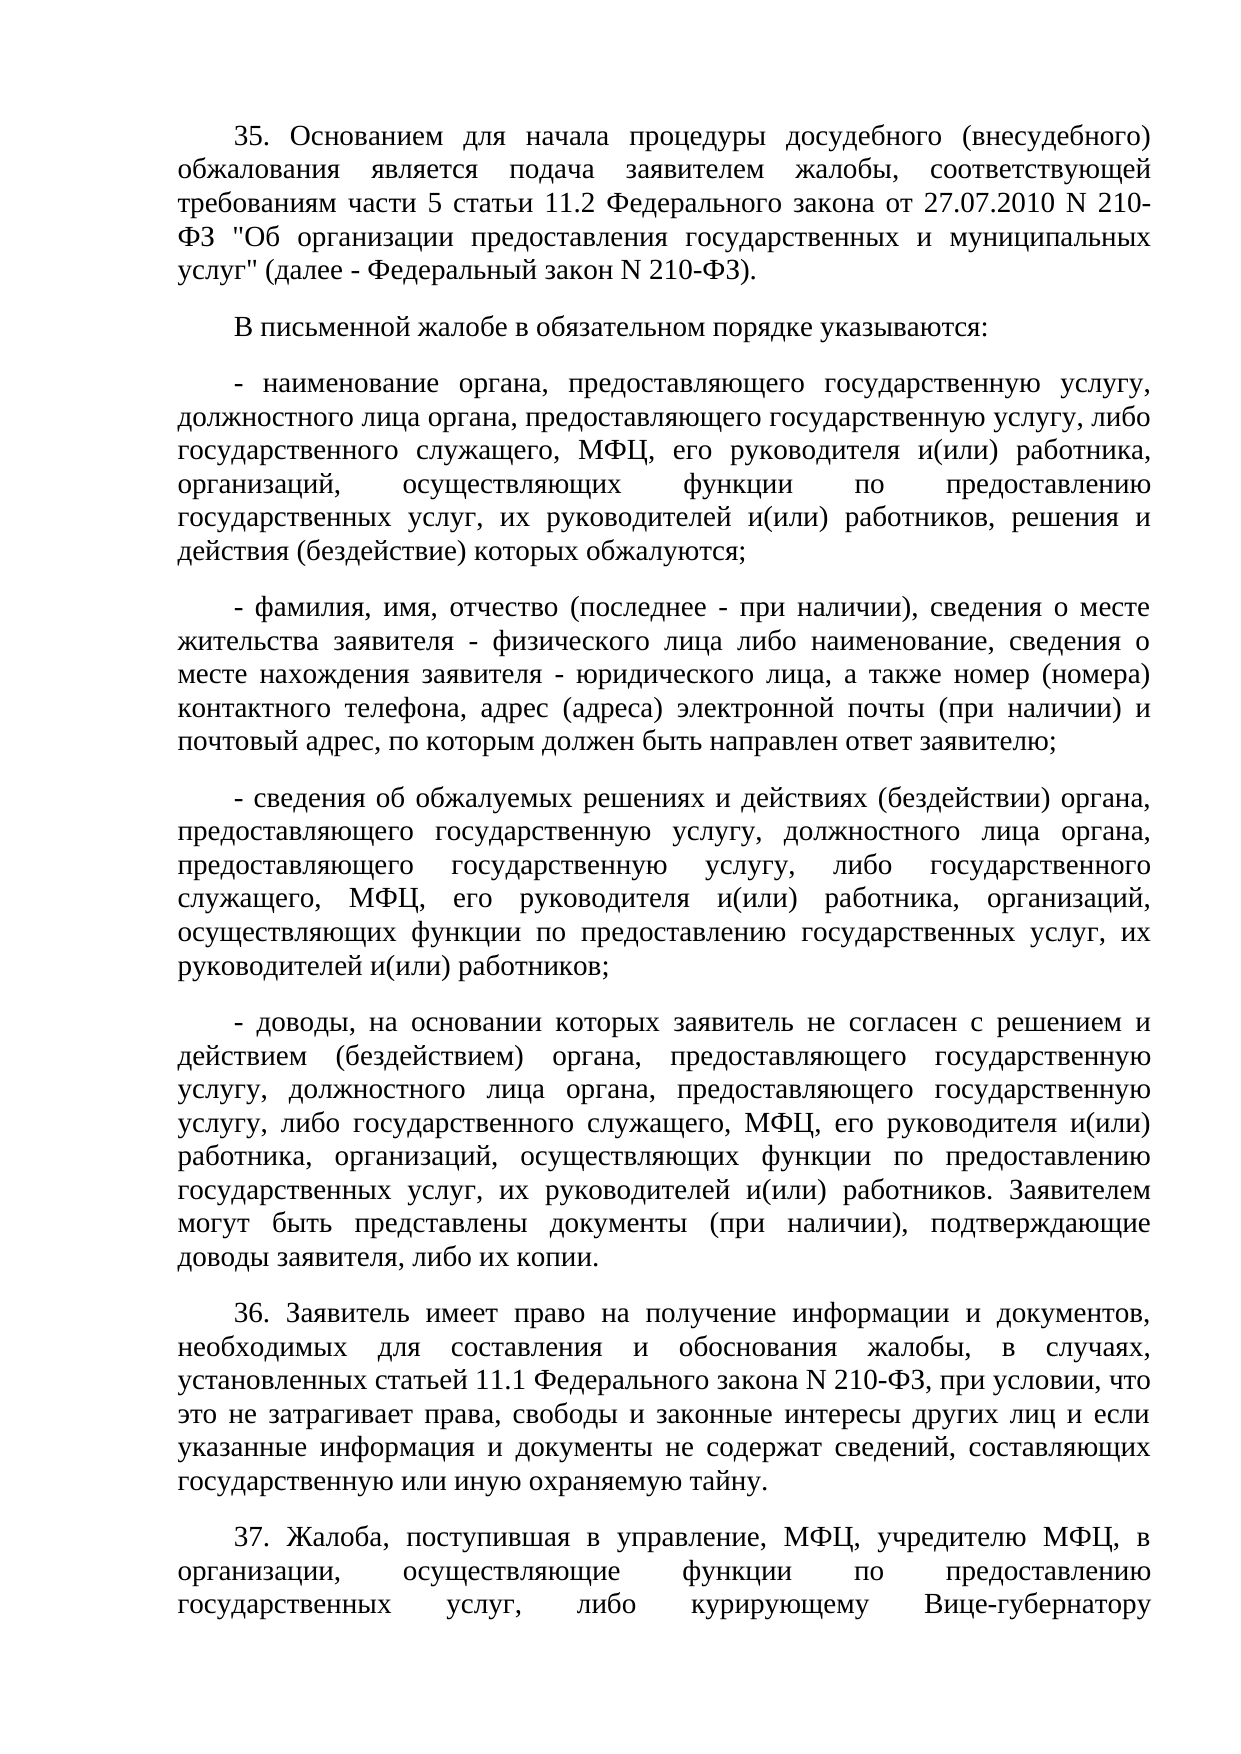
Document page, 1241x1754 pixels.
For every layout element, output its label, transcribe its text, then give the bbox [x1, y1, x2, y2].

text - фамилия, имя, отчество (последнее - при наличии), сведения о месте жительства заявителя - физического лица либо наименование, сведения о месте нахождения заявителя - юридического лица, а также номер (номера) контактного телефона, адрес (адреса) электронной почты (при наличии) и почтовый адрес, по которым должен быть направлен ответ заявителю; [177, 589, 1152, 757]
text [177, 1519, 1152, 1620]
text 36. Заявитель имеет право на получение информации и документов, необходимых для составления и обоснования жалобы, в случаях, установленных статьей 11.1 Федерального закона N 210-ФЗ, при условии, что это не затрагивает права, свободы и законные интересы других лиц и если указанные информация и документы не содержат сведений, составляющих государственную или иную охраняемую тайну. [177, 1295, 1152, 1497]
text В письменной жалобе в обязательном порядке указываются: [177, 309, 1152, 342]
text 35. Основанием для начала процедуры досудебного (внесудебного) обжалования является подача заявителем жалобы, соответствующей требованиям части 5 статьи 11.2 Федерального закона от 27.07.2010 N 210-ФЗ "Об организации предоставления государственных и муниципальных услуг" (далее - Федеральный закон N 210-ФЗ). [177, 118, 1152, 286]
text - сведения об обжалуемых решениях и действиях (бездействии) органа, предоставляющего государственную услугу, должностного лица органа, предоставляющего государственную услугу, либо государственного служащего, МФЦ, его руководителя и(или) работника, организаций, осуществляющих функции по предоставлению государственных услуг, их руководителей и(или) работников; [177, 780, 1152, 981]
text - доводы, на основании которых заявитель не согласен с решением и действием (бездействием) органа, предоставляющего государственную услугу, должностного лица органа, предоставляющего государственную услугу, либо государственного служащего, МФЦ, его руководителя и(или) работника, организаций, осуществляющих функции по предоставлению государственных услуг, их руководителей и(или) работников. Заявителем могут быть представлены документы (при наличии), подтверждающие доводы заявителя, либо их копии. [177, 1004, 1152, 1272]
text - наименование органа, предоставляющего государственную услугу, должностного лица органа, предоставляющего государственную услугу, либо государственного служащего, МФЦ, его руководителя и(или) работника, организаций, осуществляющих функции по предоставлению государственных услуг, их руководителей и(или) работников, решения и действия (бездействие) которых обжалуются; [177, 365, 1152, 566]
